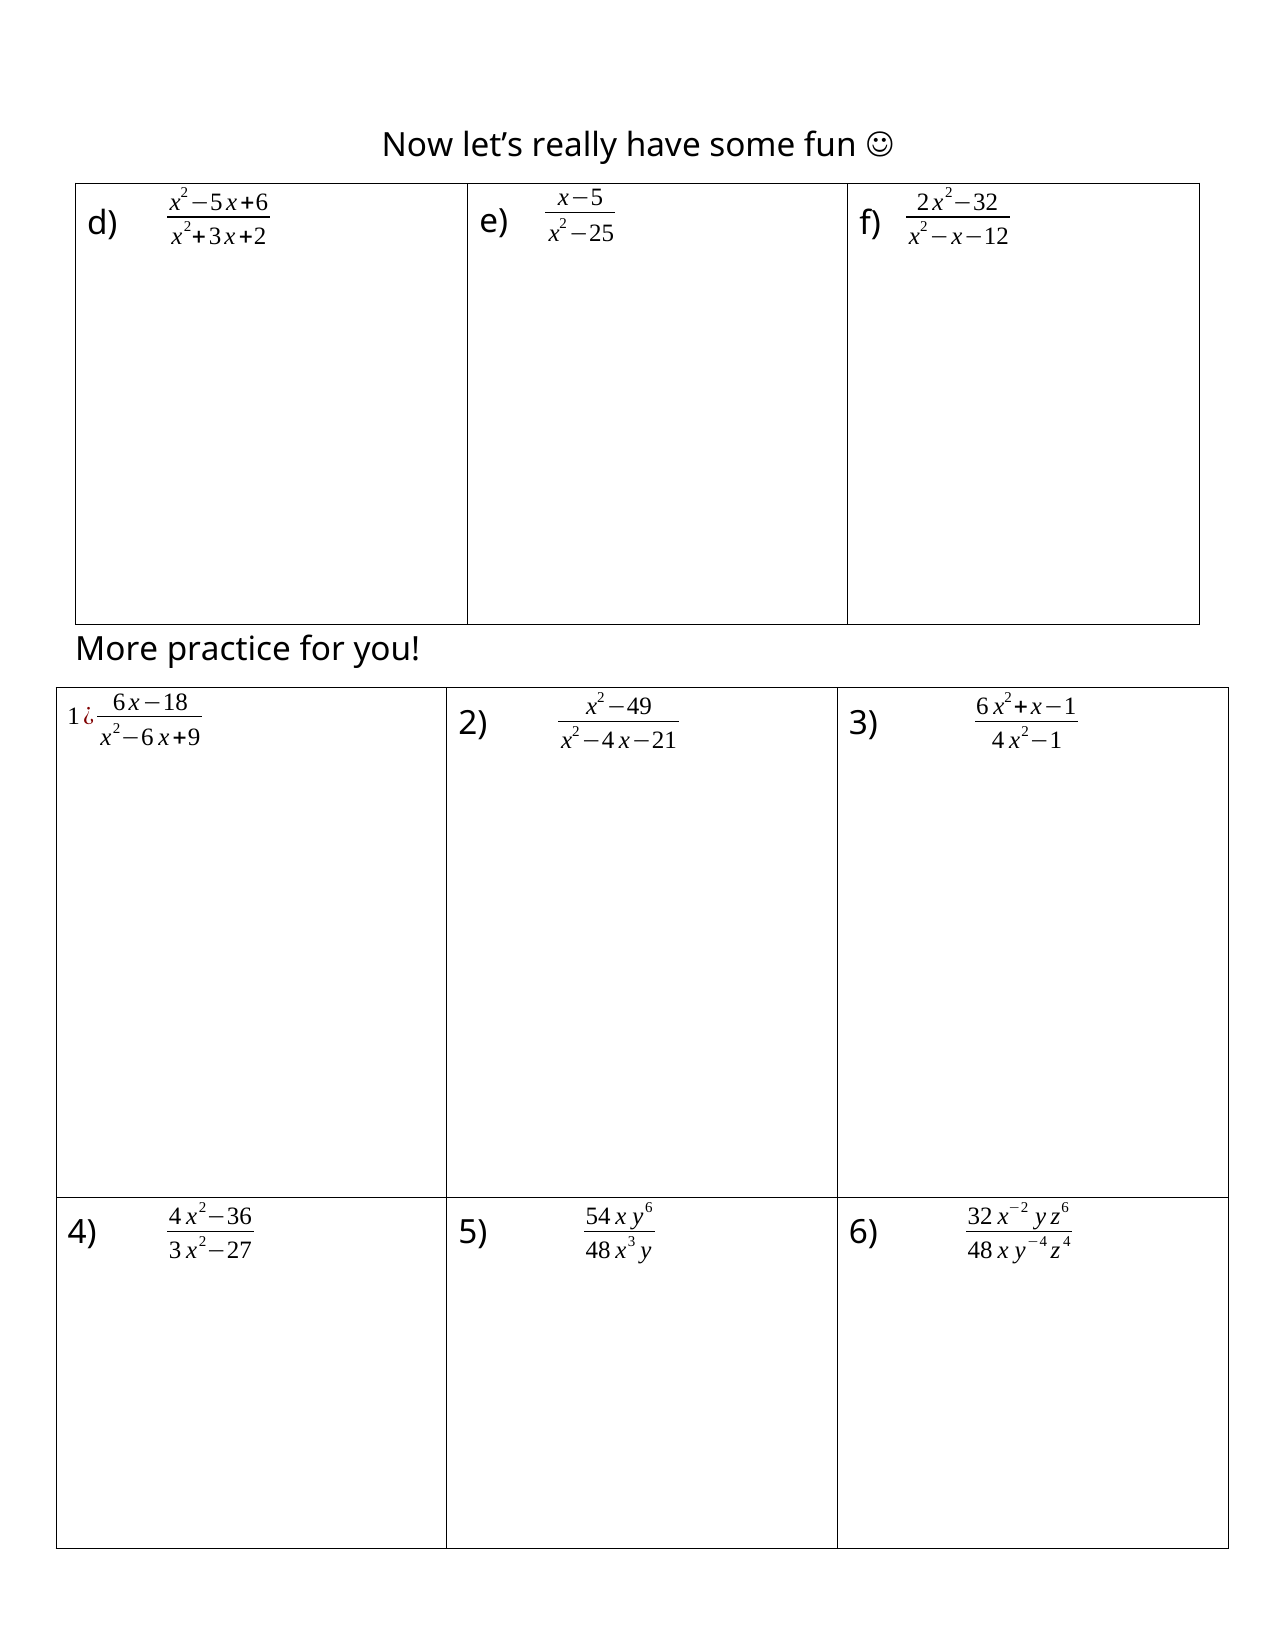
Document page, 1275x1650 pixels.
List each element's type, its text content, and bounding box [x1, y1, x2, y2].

table_cell 6) [838, 1198, 1228, 1548]
table_header d) [76, 184, 467, 624]
text More practice for you! [75, 625, 1200, 670]
table_header e) [468, 184, 847, 624]
table_header 3) [838, 688, 1228, 1197]
table_header f) [848, 184, 1199, 624]
table_header 2) [447, 688, 837, 1197]
table_cell 4) [57, 1198, 446, 1548]
table_header [57, 688, 446, 1197]
text Now let’s really have some fun [75, 120, 1200, 166]
table_cell 5) [447, 1198, 837, 1548]
